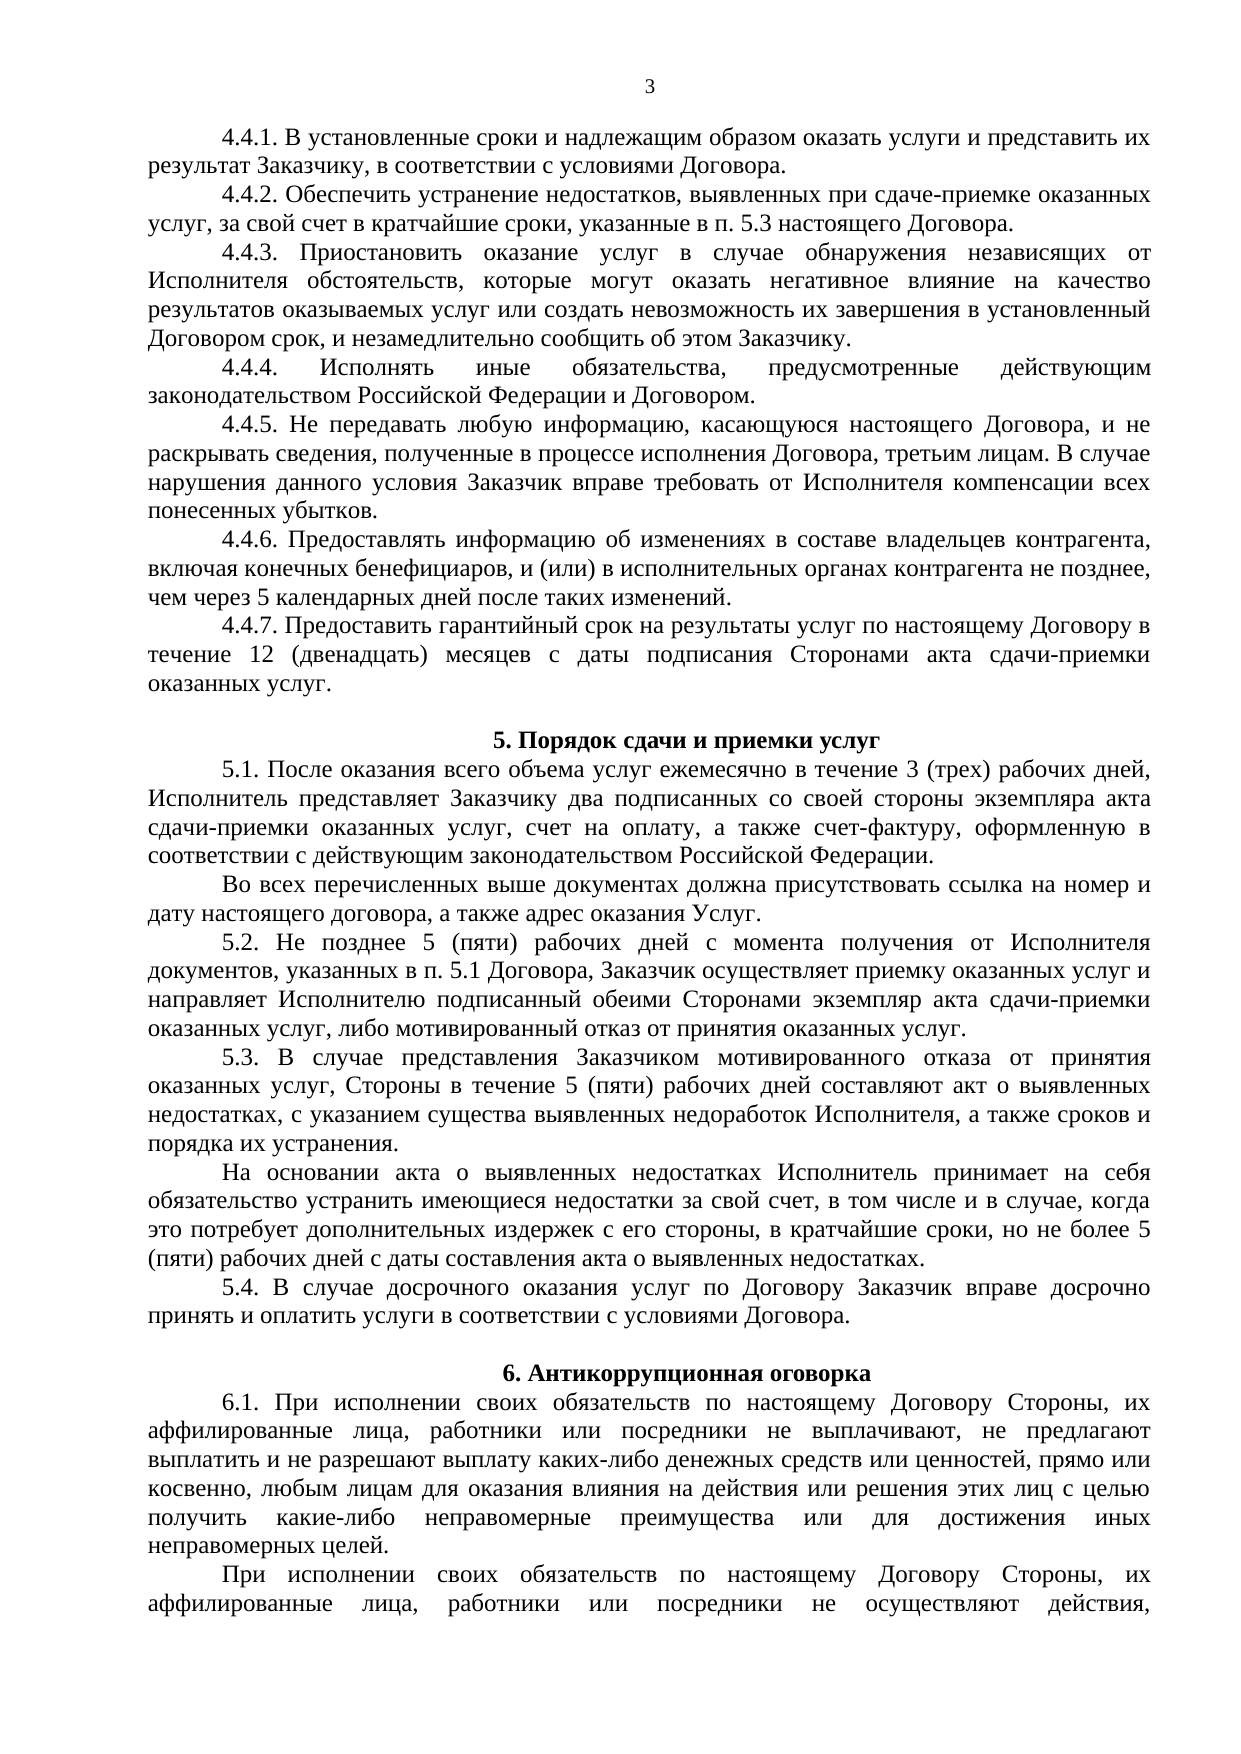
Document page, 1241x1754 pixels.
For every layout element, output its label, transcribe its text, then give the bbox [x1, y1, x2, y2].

text 5.1. После оказания всего объема услуг ежемесячно в течение 3 (трех) рабочих дней, Исполнитель представляет Заказчику два подписанных со своей стороны экземпляра акта сдачи-приемки оказанных услуг, счет на оплату, а также счет-фактуру, оформленную в соответствии с действующим законодательством Российской Федерации. [148, 754, 1152, 869]
text 5.3. В случае представления Заказчиком мотивированного отказа от принятия оказанных услуг, Стороны в течение 5 (пяти) рабочих дней составляют акт о выявленных недостатках, с указанием существа выявленных недоработок Исполнителя, а также сроков и порядка их устранения. [148, 1042, 1152, 1157]
subtitle 5. Порядок сдачи и приемки услуг [148, 726, 1152, 754]
text 4.4.4. Исполнять иные обязательства, предусмотренные действующим законодательством Российской Федерации и Договором. [148, 352, 1152, 409]
text 4.4.5. Не передавать любую информацию, касающуюся настоящего Договора, и не раскрывать сведения, полученные в процессе исполнения Договора, третьим лицам. В случае нарушения данного условия Заказчик вправе требовать от Исполнителя компенсации всех понесенных убытков. [148, 409, 1152, 524]
text 4.4.1. В установленные сроки и надлежащим образом оказать услуги и представить их результат Заказчику, в соответствии с условиями Договора. [148, 122, 1152, 179]
text 6.1. При исполнении своих обязательств по настоящему Договору Стороны, их аффилированные лица, работники или посредники не выплачивают, не предлагают выплатить и не разрешают выплату каких-либо денежных средств или ценностей, прямо или косвенно, любым лицам для оказания влияния на действия или решения этих лиц с целью получить какие-либо неправомерные преимущества или для достижения иных неправомерных целей. [148, 1387, 1152, 1559]
text 4.4.6. Предоставлять информацию об изменениях в составе владельцев контрагента, включая конечных бенефициаров, и (или) в исполнительных органах контрагента не позднее, чем через 5 календарных дней после таких изменений. [148, 524, 1152, 611]
text Во всех перечисленных выше документах должна присутствовать ссылка на номер и дату настоящего договора, а также адрес оказания Услуг. [148, 869, 1152, 927]
text 4.4.7. Предоставить гарантийный срок на результаты услуг по настоящему Договору в течение 12 (двенадцать) месяцев с даты подписания Сторонами акта сдачи-приемки оказанных услуг. [148, 611, 1152, 697]
text 5.2. Не позднее 5 (пяти) рабочих дней с момента получения от Исполнителя документов, указанных в п. 5.1 Договора, Заказчик осуществляет приемку оказанных услуг и направляет Исполнителю подписанный обеими Сторонами экземпляр акта сдачи-приемки оказанных услуг, либо мотивированный отказ от принятия оказанных услуг. [148, 927, 1152, 1042]
text 4.4.2. Обеспечить устранение недостатков, выявленных при сдаче-приемке оказанных услуг, за свой счет в кратчайшие сроки, указанные в п. 5.3 настоящего Договора. [148, 179, 1152, 237]
text 4.4.3. Приостановить оказание услуг в случае обнаружения независящих от Исполнителя обстоятельств, которые могут оказать негативное влияние на качество результатов оказываемых услуг или создать невозможность их завершения в установленный Договором срок, и незамедлительно сообщить об этом Заказчику. [148, 237, 1152, 352]
subtitle 6. Антикоррупционная оговорка [148, 1358, 1152, 1387]
text 5.4. В случае досрочного оказания услуг по Договору Заказчик вправе досрочно принять и оплатить услуги в соответствии с условиями Договора. [148, 1272, 1152, 1329]
text На основании акта о выявленных недостатках Исполнитель принимает на себя обязательство устранить имеющиеся недостатки за свой счет, в том числе и в случае, когда это потребует дополнительных издержек с его стороны, в кратчайшие сроки, но не более 5 (пяти) рабочих дней с даты составления акта о выявленных недостатках. [148, 1157, 1152, 1272]
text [148, 1559, 1152, 1617]
